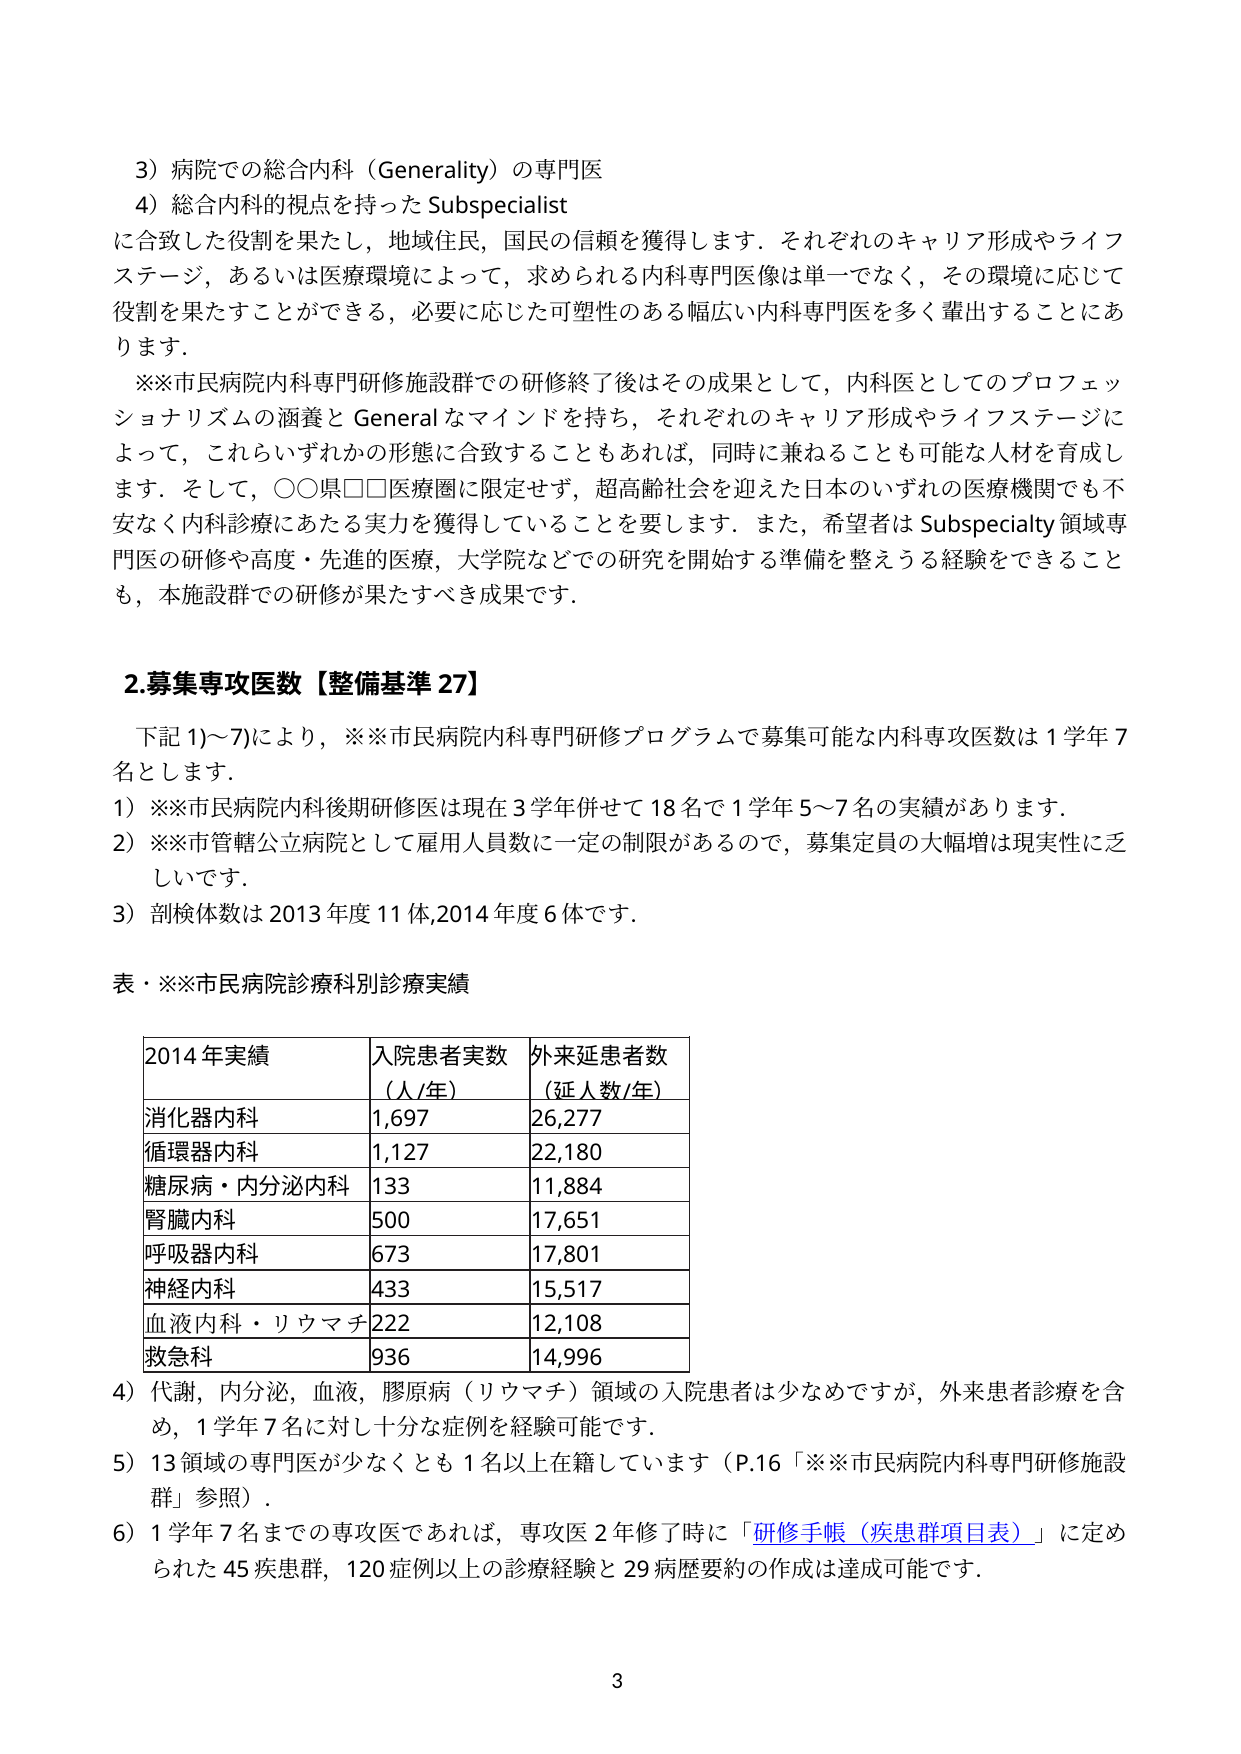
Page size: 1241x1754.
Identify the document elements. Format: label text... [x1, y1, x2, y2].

list 1学年7名までの専攻医であれば，専攻医2年修了時に「研修手帳（疾患群項目表）」に定められた45疾患群，120症例以上の診療経験と29病歴要約の作成は達成可能です． [112, 1514, 1128, 1585]
table_cell 消化器内科 [144, 1100, 369, 1133]
table_cell 腎臓内科 [144, 1202, 369, 1235]
table_cell 血液内科・リウマチ科 [144, 1305, 369, 1337]
table_cell 呼吸器内科 [144, 1236, 369, 1269]
list 13領域の専門医が少なくとも1名以上在籍しています（P.16「※※市民病院内科専門研修施設群」参照）． [112, 1443, 1128, 1514]
table_cell 神経内科 [144, 1271, 369, 1303]
table_cell 1,127 [371, 1134, 529, 1167]
table_cell 433 [371, 1271, 529, 1303]
table_cell 22,180 [531, 1134, 689, 1167]
subtitle 2.募集専攻医数【整備基準27】 [124, 647, 1128, 718]
table_cell 26,277 [531, 1100, 689, 1133]
table_header 2014年実績 [144, 1038, 369, 1098]
table_cell 500 [371, 1202, 529, 1235]
text に合致した役割を果たし，地域住民，国民の信頼を獲得します．それぞれのキャリア形成やライフステージ，あるいは医療環境によって，求められる内科専門医像は単一でなく，その環境に応じて役割を果たすことができる，必要に応じた可塑性のある幅広い内科専門医を多く輩出することにあります． [112, 222, 1128, 363]
text 表．※※市民病院診療科別診療実績 [112, 966, 1128, 1001]
table_header 入院患者実数 （人/年） [371, 1038, 529, 1098]
text ※※市民病院内科専門研修施設群での研修終了後はその成果として，内科医としてのプロフェッショナリズムの涵養とGeneralなマインドを持ち，それぞれのキャリア形成やライフステージによって，これらいずれかの形態に合致することもあれば，同時に兼ねることも可能な人材を育成します．そして，○○県□□医療圏に限定せず，超高齢社会を迎えた日本のいずれの医療機関でも不安なく内科診療にあたる実力を獲得していることを要します．また，希望者はSubspecialty領域専門医の研修や高度・先進的医療，大学院などでの研究を開始する準備を整えうる経験をできることも，本施設群での研修が果たすべき成果です． [112, 363, 1128, 611]
table_cell 救急科 [144, 1339, 369, 1371]
table_header 外来延患者数 （延人数/年） [531, 1038, 689, 1098]
table_cell 糖尿病・内分泌内科 [144, 1168, 369, 1201]
table_cell 14,996 [531, 1339, 689, 1371]
table_cell 222 [371, 1305, 529, 1337]
table_cell 12,108 [531, 1305, 689, 1337]
table_cell 936 [371, 1339, 529, 1371]
table_cell 11,884 [531, 1168, 689, 1201]
table_cell 循環器内科 [144, 1134, 369, 1167]
table_cell 17,651 [531, 1202, 689, 1235]
table_cell 133 [371, 1168, 529, 1201]
text 3）病院での総合内科（Generality）の専門医 [112, 151, 1128, 186]
table_cell 1,697 [371, 1100, 529, 1133]
list ※※市民病院内科後期研修医は現在3学年併せて18名で1学年5～7名の実績があります． [112, 788, 1128, 824]
list 剖検体数は2013年度11体,2014年度6体です． [112, 895, 1128, 930]
table_cell 15,517 [531, 1271, 689, 1303]
text 4）総合内科的視点を持ったSubspecialist [112, 186, 1128, 222]
text 下記1)～7)により，※※市民病院内科専門研修プログラムで募集可能な内科専攻医数は1学年7名とします． [112, 718, 1128, 788]
table_cell 673 [371, 1236, 529, 1269]
list ※※市管轄公立病院として雇用人員数に一定の制限があるので，募集定員の大幅増は現実性に乏しいです． [112, 824, 1128, 895]
table_cell 17,801 [531, 1236, 689, 1269]
list 代謝，内分泌，血液，膠原病（リウマチ）領域の入院患者は少なめですが，外来患者診療を含め，1学年7名に対し十分な症例を経験可能です． [112, 1373, 1128, 1443]
